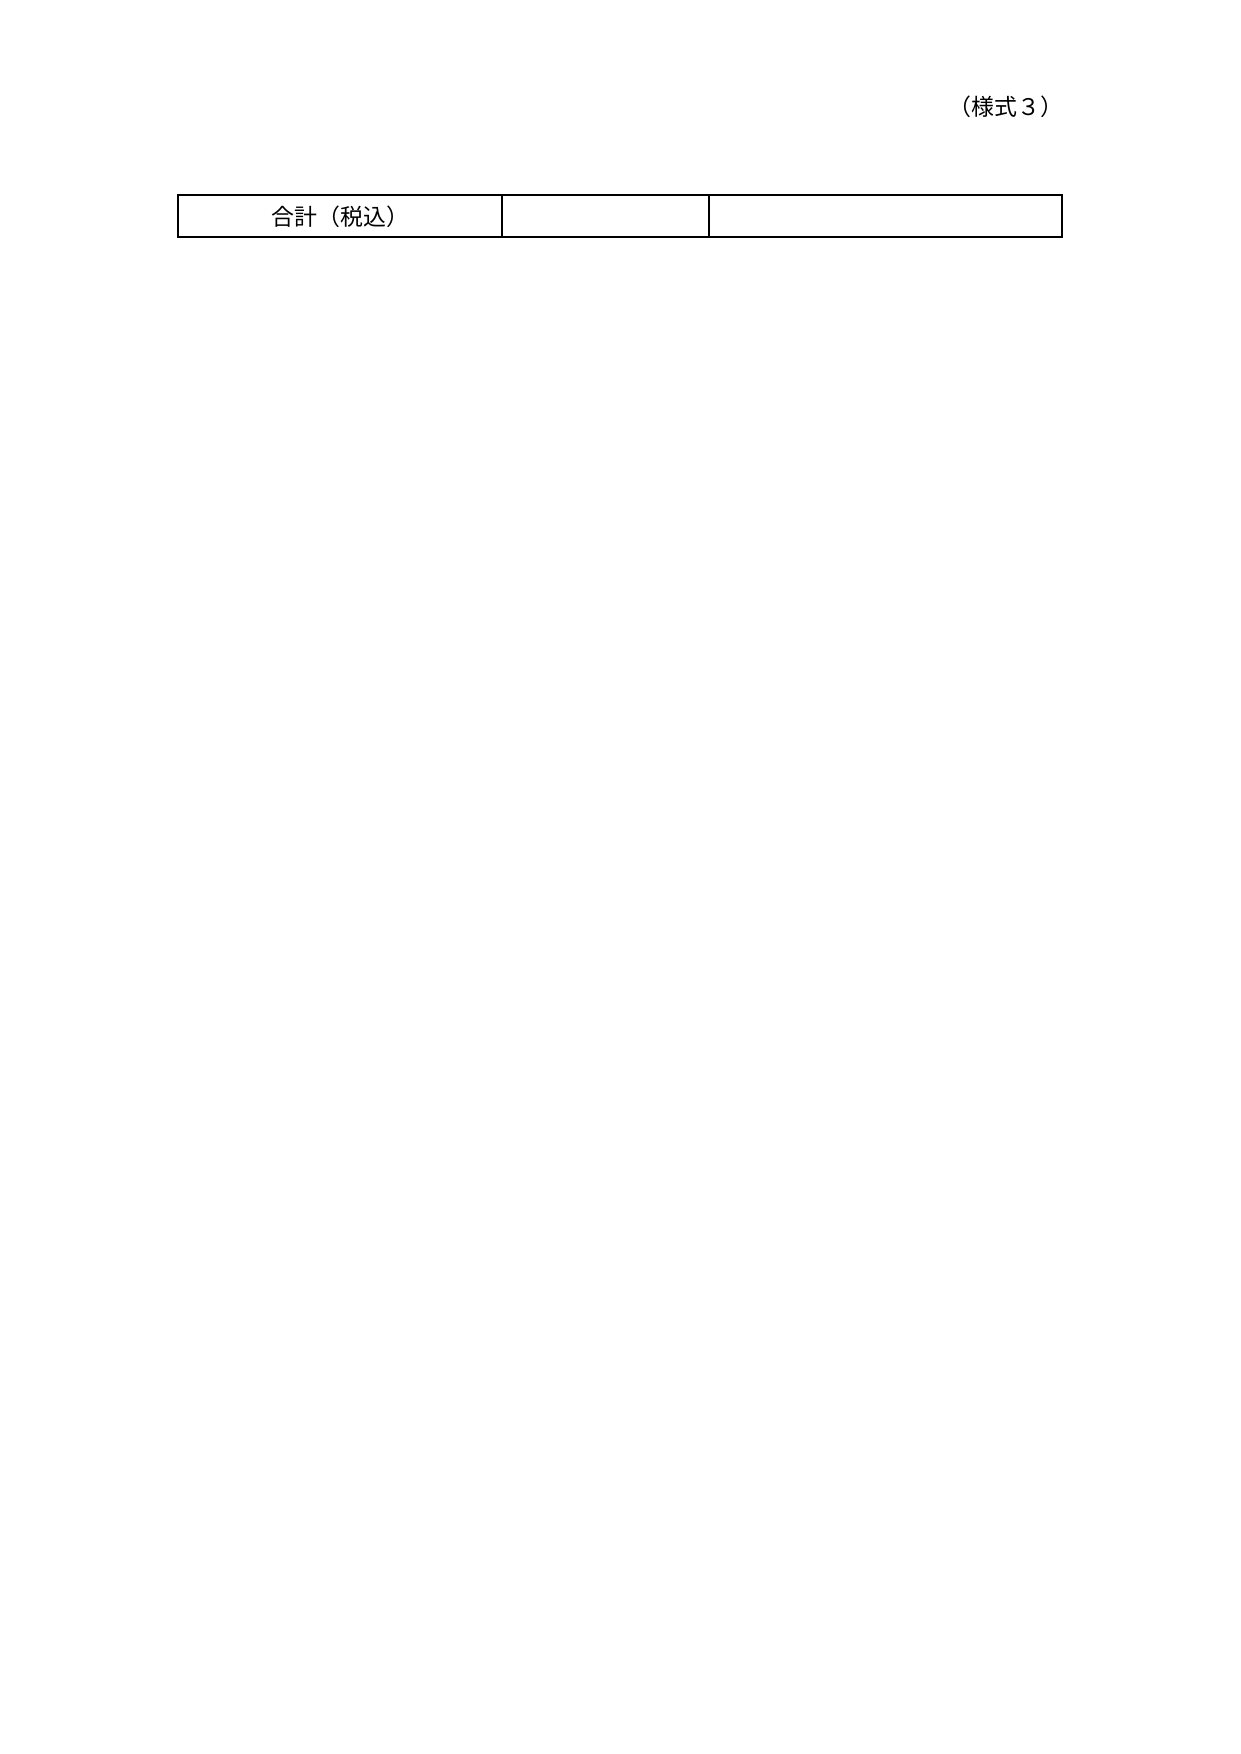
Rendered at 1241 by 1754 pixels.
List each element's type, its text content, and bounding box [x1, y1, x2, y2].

table_cell 合計（税込） [179, 196, 501, 236]
table_cell [710, 196, 1061, 236]
table_cell [503, 196, 708, 236]
